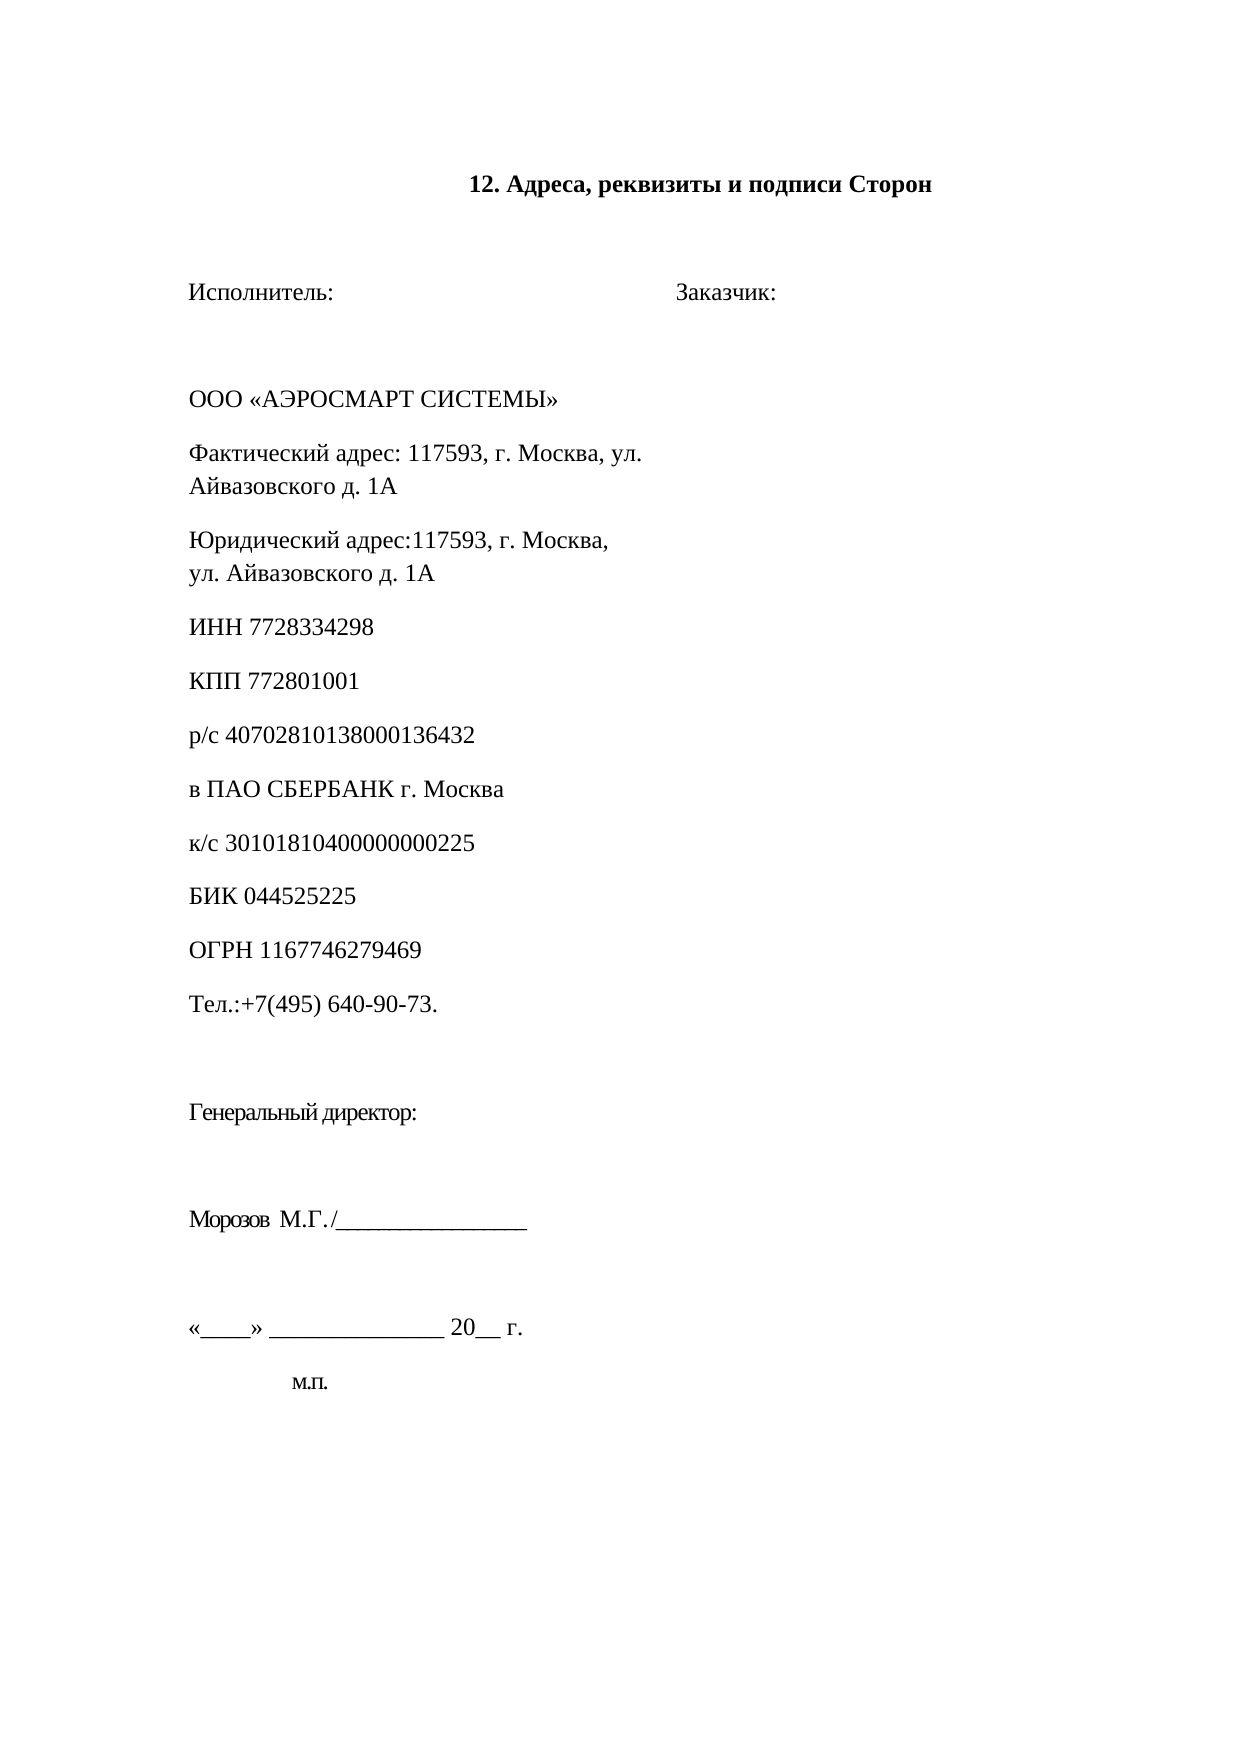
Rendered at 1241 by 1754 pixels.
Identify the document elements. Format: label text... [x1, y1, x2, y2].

table_header [166, 277, 665, 1420]
text 12. Адреса, реквизиты и подписи Сторон [177, 169, 1152, 198]
table_header Заказчик: [665, 277, 1163, 1420]
